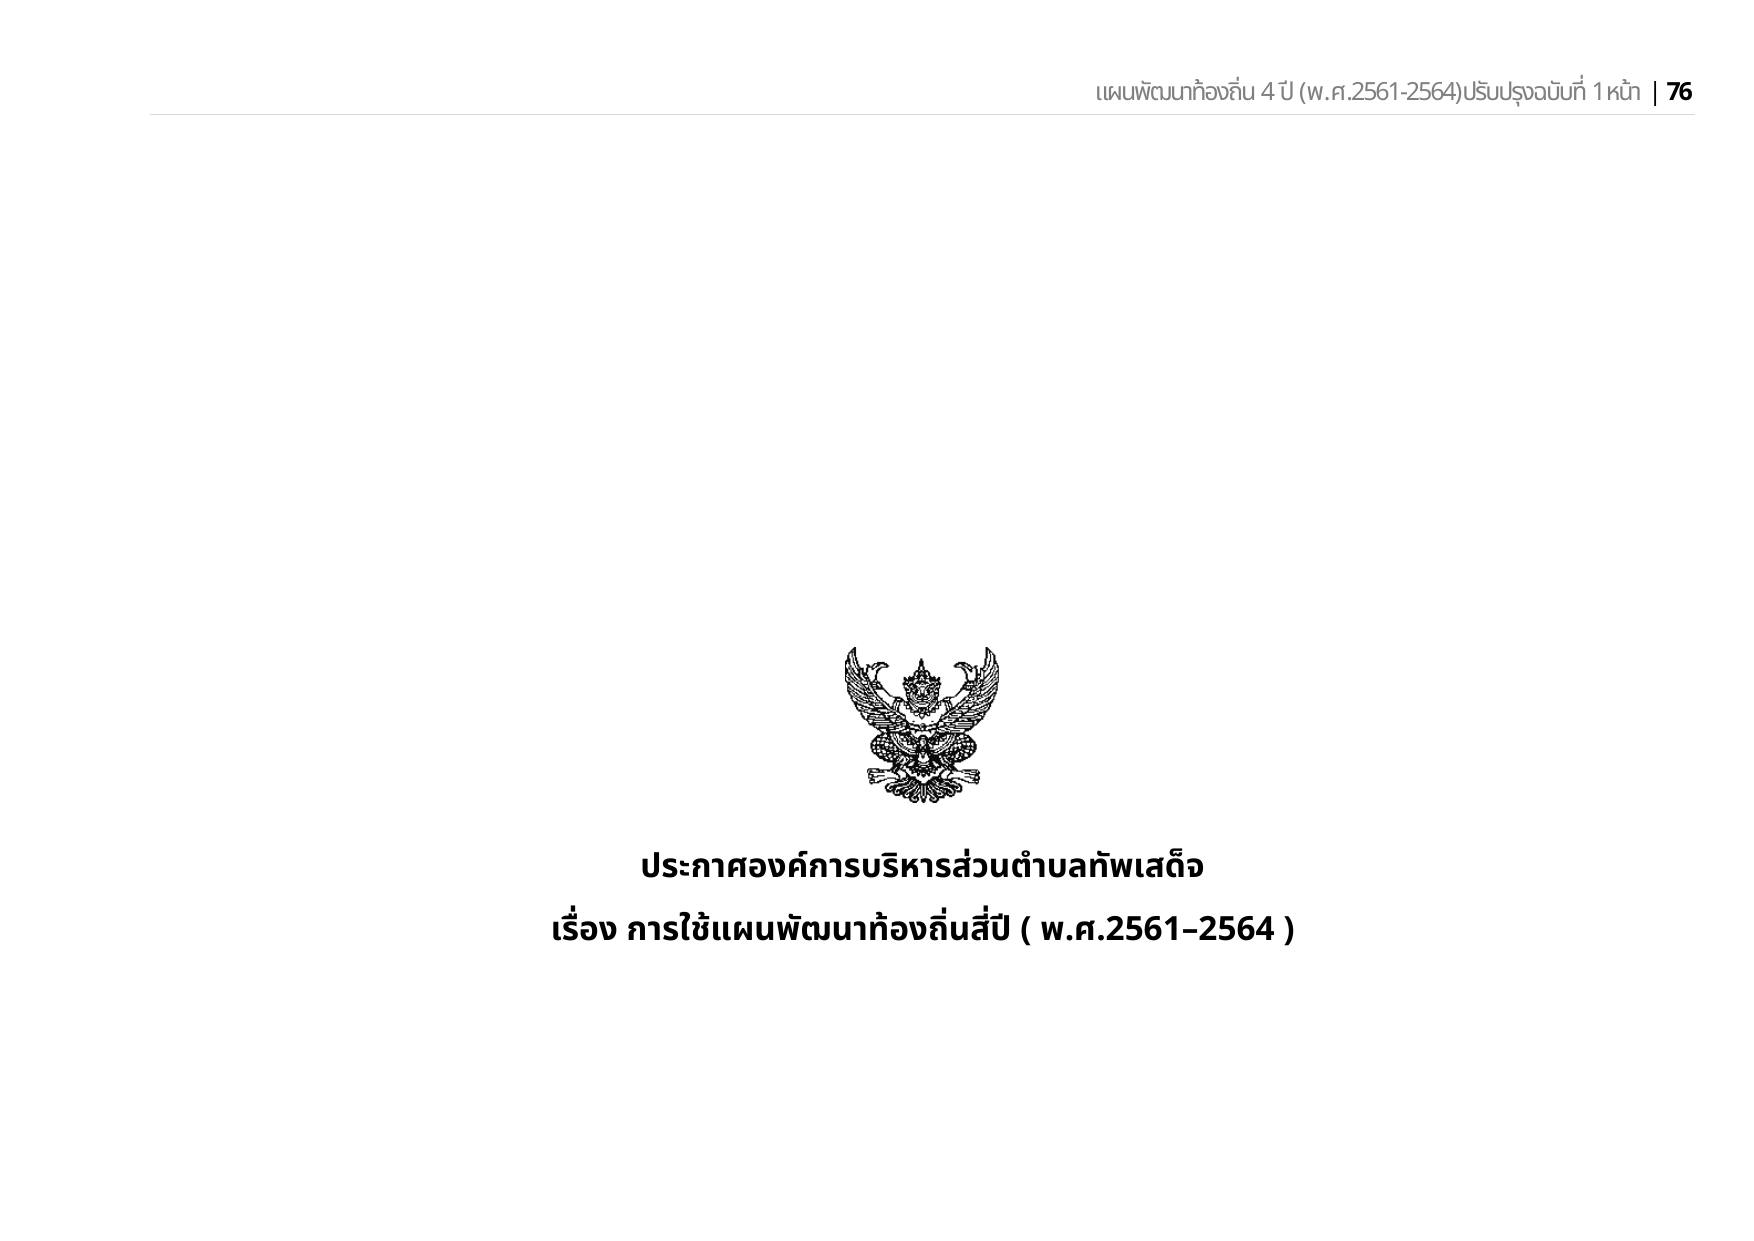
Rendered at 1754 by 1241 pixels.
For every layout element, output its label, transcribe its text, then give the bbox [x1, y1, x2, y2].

text ประกาศองค์การบริหารส่วนตำบลทัพเสด็จ [150, 842, 1695, 892]
picture [845, 647, 1000, 803]
text เรื่อง การใช้แผนพัฒนาท้องถิ่นสี่ปี ( พ.ศ.2561–2564 ) [150, 905, 1695, 955]
